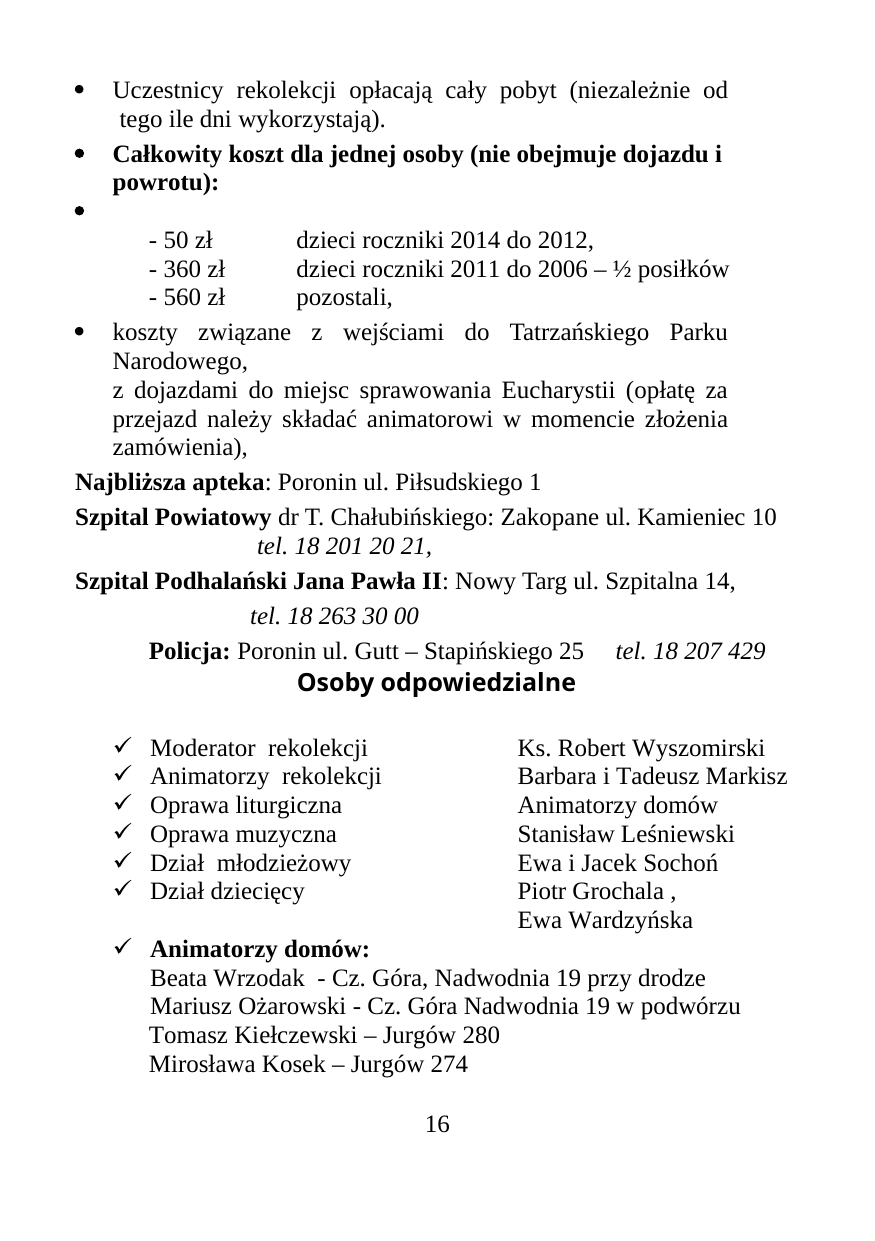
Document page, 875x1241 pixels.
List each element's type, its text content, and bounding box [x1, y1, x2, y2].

text Osoby odpowiedzialne [141, 665, 732, 699]
list Uczestnicy rekolekcji opłacają cały pobyt (niezależnie od tego ile dni wykorzystają). [75, 75, 729, 132]
list Całkowity koszt dla jednej osoby (nie obejmuje dojazdu i powrotu): [75, 139, 799, 196]
text - 360 zł dzieci roczniki 2011 do 2006 – ½ posiłków [149, 254, 799, 282]
text Szpital Powiatowy dr T. Chałubińskiego: Zakopane ul. Kamieniec 10 tel. 18 201 20 21, [75, 502, 799, 560]
list Oprawa muzyczna Stanisław Leśniewski [112, 819, 799, 848]
list Dział dziecięcy Piotr Grochala , [112, 876, 799, 905]
text Beata Wrzodak - Cz. Góra, Nadwodnia 19 przy drodze [150, 963, 799, 991]
text Szpital Podhalański Jana Pawła II: Nowy Targ ul. Szpitalna 14, [75, 566, 799, 595]
list Dział młodzieżowy Ewa i Jacek Sochoń [112, 848, 799, 876]
text tel. 18 263 30 00 [75, 601, 799, 630]
text Najbliższa apteka: Poronin ul. Piłsudskiego 1 [75, 467, 729, 496]
list Animatorzy domów: [112, 934, 799, 963]
text Ewa Wardzyńska [150, 905, 799, 934]
list koszty związane z wejściami do Tatrzańskiego Parku Narodowego, z dojazdami do miejsc sprawowania Eucharystii (opłatę za przejazd należy składać animatorowi w momencie złożenia zamówienia), [75, 317, 729, 461]
text Tomasz Kiełczewski – Jurgów 280 Mirosława Kosek – Jurgów 274 [75, 1020, 799, 1078]
list Oprawa liturgiczna Animatorzy domów [112, 790, 799, 819]
text Policja: Poronin ul. Gutt – Stapińskiego 25 tel. 18 207 429 [75, 636, 799, 665]
text Mariusz Ożarowski - Cz. Góra Nadwodnia 19 w podwórzu [150, 991, 799, 1020]
text - 50 zł dzieci roczniki 2014 do 2012, [149, 225, 799, 254]
list Moderator rekolekcji Ks. Robert Wyszomirski [112, 733, 799, 761]
text - 560 zł pozostali, [149, 282, 799, 311]
list Animatorzy rekolekcji Barbara i Tadeusz Markisz [112, 761, 799, 790]
